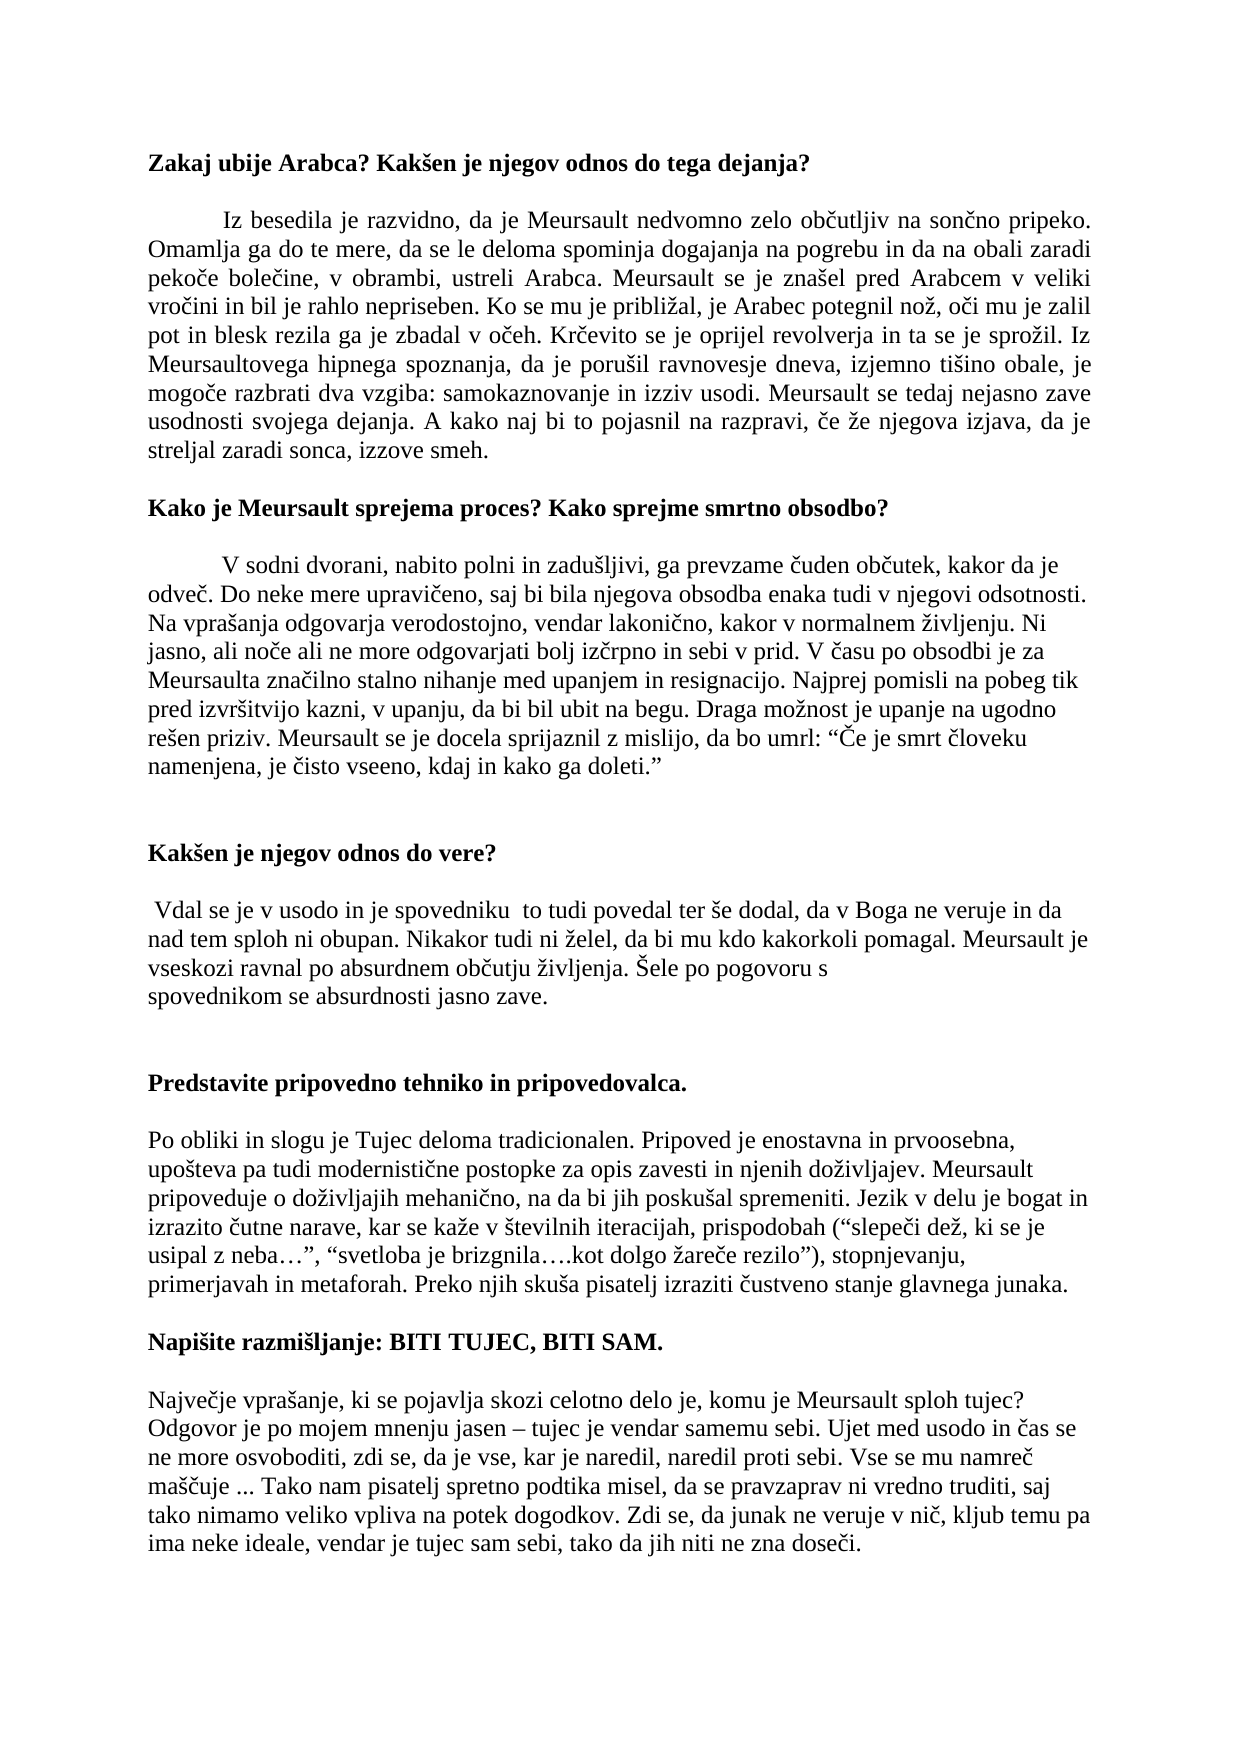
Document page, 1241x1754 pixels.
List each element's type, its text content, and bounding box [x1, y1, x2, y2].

text Kakšen je njegov odnos do vere? [148, 838, 1093, 866]
text Iz besedila je razvidno, da je Meursault nedvomno zelo občutljiv na sončno pripeko. Omamlja ga do te mere, da se le deloma spominja dogajanja na pogrebu in da na obali zaradi pekoče bolečine, v obrambi, ustreli Arabca. Meursault se je znašel pred Arabcem v veliki vročini in bil je rahlo nepriseben. Ko se mu je približal, je Arabec potegnil nož, oči mu je zalil pot in blesk rezila ga je zbadal v očeh. Krčevito se je oprijel revolverja in ta se je sprožil. Iz Meursaultovega hipnega spoznanja, da je porušil ravnovesje dneva, izjemno tišino obale, je mogoče razbrati dva vzgiba: samokaznovanje in izziv usodi. Meursault se tedaj nejasno zave usodnosti svojega dejanja. A kako naj bi to pojasnil na razpravi, če že njegova izjava, da je streljal zaradi sonca, izzove smeh. [148, 205, 1093, 464]
text Vdal se je v usodo in je spovedniku to tudi povedal ter še dodal, da v Boga ne veruje in da nad tem sploh ni obupan. Nikakor tudi ni želel, da bi mu kdo kakorkoli pomagal. Meursault je vseskozi ravnal po absurdnem občutju življenja. Šele po pogovoru s [148, 895, 1093, 981]
text Največje vprašanje, ki se pojavlja skozi celotno delo je, komu je Meursault sploh tujec? Odgovor je po mojem mnenju jasen – tujec je vendar samemu sebi. Ujet med usodo in čas se ne more osvoboditi, zdi se, da je vse, kar je naredil, naredil proti sebi. Vse se mu namreč maščuje ... Tako nam pisatelj spretno podtika misel, da se pravzaprav ni vredno truditi, saj tako nimamo veliko vpliva na potek dogodkov. Zdi se, da junak ne veruje v nič, kljub temu pa ima neke ideale, vendar je tujec sam sebi, tako da jih niti ne zna doseči. [148, 1385, 1093, 1557]
text Zakaj ubije Arabca? Kakšen je njegov odnos do tega dejanja? [148, 148, 1093, 176]
text obliki in slogu je Tujec deloma tradicionalen. Pripoved je enostavna in prvoosebna, upošteva pa tudi modernistične postopke za opis zavesti in njenih doživljajev. Meursault pripoveduje o doživljajih mehanično, na da bi jih poskušal spremeniti. Jezik v delu je bogat in izrazito čutne narave, kar se kaže v številnih iteracijah, prispodobah (“slepeči dež, ki se je usipal z neba…”, “svetloba je brizgnila….kot dolgo žareče rezilo”), stopnjevanju, primerjavah in metaforah. Preko njih skuša pisatelj izraziti čustveno stanje glavnega junaka. [148, 1126, 1093, 1298]
text Kako je Meursault sprejema proces? Kako sprejme smrtno obsodbo? [148, 493, 1093, 521]
text Napišite razmišljanje: BITI TUJEC, BITI SAM. [148, 1327, 1093, 1356]
text spovednikom se absurdnosti jasno zave. [148, 981, 1093, 1010]
text Predstavite pripovedno tehniko in pripovedovalca. [148, 1068, 1093, 1096]
text V sodni dvorani, nabito polni in zadušljivi, ga prevzame čuden občutek, kakor da je odveč. Do neke mere upravičeno, saj bi bila njegova obsodba enaka tudi v njegovi odsotnosti. Na vprašanja odgovarja verodostojno, vendar lakonično, kakor v normalnem življenju. Ni jasno, ali noče ali ne more odgovarjati bolj izčrpno in sebi v prid. V času po obsodbi je za Meursaulta značilno stalno nihanje med upanjem in resignacijo. Najprej pomisli na pobeg tik pred izvršitvijo kazni, v upanju, da bi bil ubit na begu. Draga možnost je upanje na ugodno rešen priziv. Meursault se je docela sprijaznil z mislijo, da bo umrl: “Če je smrt človeku namenjena, je čisto vseeno, kdaj in kako ga doleti.” [148, 550, 1093, 780]
